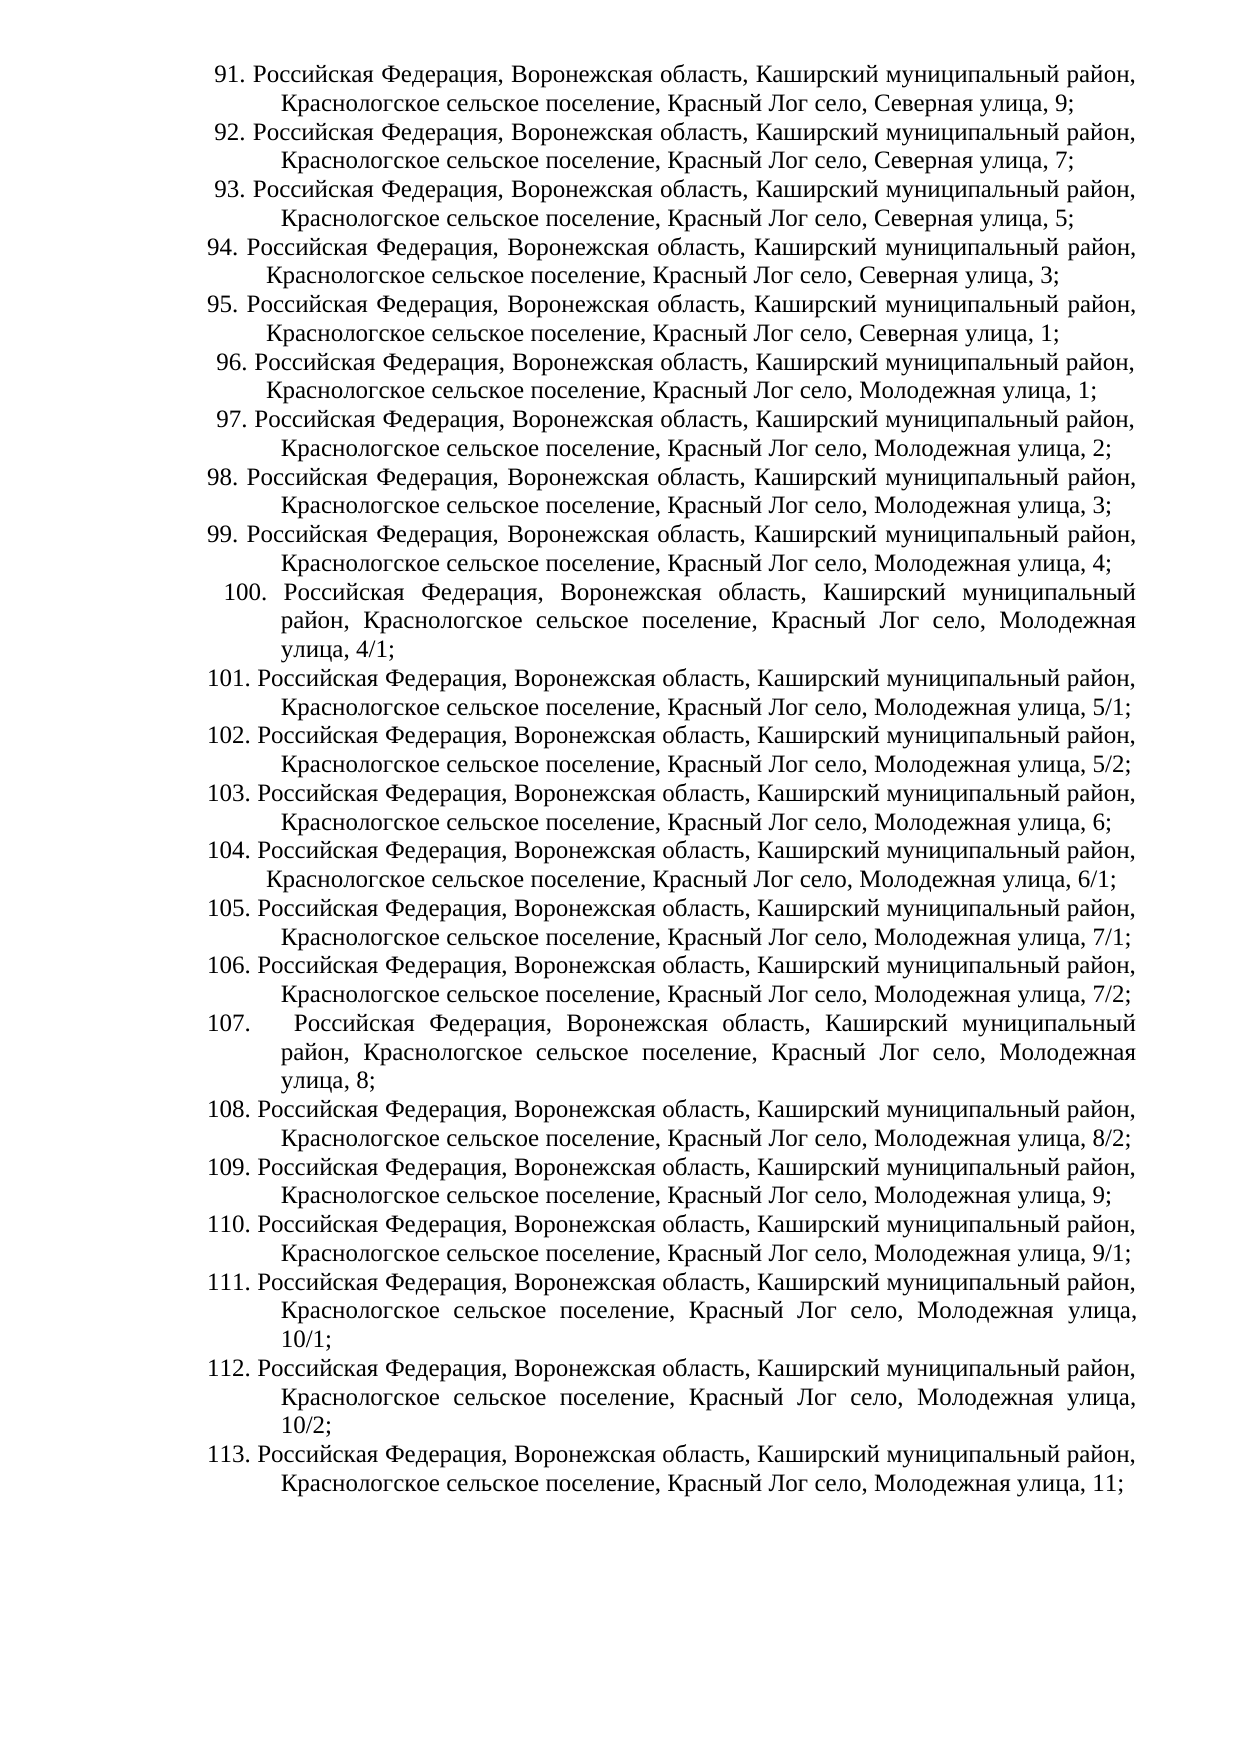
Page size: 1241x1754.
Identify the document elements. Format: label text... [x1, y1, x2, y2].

list 93. Российская Федерация, Воронежская область, Каширский муниципальный район, Краснологское сельское поселение, Красный Лог село, Северная улица, 5; [207, 174, 1137, 232]
list 105. Российская Федерация, Воронежская область, Каширский муниципальный район, Краснологское сельское поселение, Красный Лог село, Молодежная улица, 7/1; [207, 893, 1137, 950]
text 112. Российская Федерация, Воронежская область, Каширский муниципальный район, Краснологское сельское поселение, Красный Лог село, Молодежная улица, 10/2; [207, 1353, 1137, 1439]
list 107. Российская Федерация, Воронежская область, Каширский муниципальный район, Краснологское сельское поселение, Красный Лог село, Молодежная улица, 8; [207, 1008, 1137, 1094]
list 104. Российская Федерация, Воронежская область, Каширский муниципальный район, Краснологское сельское поселение, Красный Лог село, Молодежная улица, 6/1; [207, 835, 1137, 893]
list 111. Российская Федерация, Воронежская область, Каширский муниципальный район, Краснологское сельское поселение, Красный Лог село, Молодежная улица, 10/1; [207, 1267, 1137, 1353]
text 113. Российская Федерация, Воронежская область, Каширский муниципальный район, Краснологское сельское поселение, Красный Лог село, Молодежная улица, 11; [207, 1439, 1137, 1497]
list 92. Российская Федерация, Воронежская область, Каширский муниципальный район, Краснологское сельское поселение, Красный Лог село, Северная улица, 7; [207, 117, 1137, 174]
list 94. Российская Федерация, Воронежская область, Каширский муниципальный район, Краснологское сельское поселение, Красный Лог село, Северная улица, 3; [207, 232, 1137, 289]
text 97. Российская Федерация, Воронежская область, Каширский муниципальный район, Краснологское сельское поселение, Красный Лог село, Молодежная улица, 2; [148, 404, 1137, 462]
list 99. Российская Федерация, Воронежская область, Каширский муниципальный район, Краснологское сельское поселение, Красный Лог село, Молодежная улица, 4; [207, 519, 1137, 577]
text 96. Российская Федерация, Воронежская область, Каширский муниципальный район, Краснологское сельское поселение, Красный Лог село, Молодежная улица, 1; [148, 347, 1137, 404]
list 103. Российская Федерация, Воронежская область, Каширский муниципальный район, Краснологское сельское поселение, Красный Лог село, Молодежная улица, 6; [207, 778, 1137, 835]
text 110. Российская Федерация, Воронежская область, Каширский муниципальный район, Краснологское сельское поселение, Красный Лог село, Молодежная улица, 9/1; [207, 1209, 1137, 1267]
list 91. Российская Федерация, Воронежская область, Каширский муниципальный район, Краснологское сельское поселение, Красный Лог село, Северная улица, 9; [207, 59, 1137, 117]
list 106. Российская Федерация, Воронежская область, Каширский муниципальный район, Краснологское сельское поселение, Красный Лог село, Молодежная улица, 7/2; [207, 950, 1137, 1008]
text 101. Российская Федерация, Воронежская область, Каширский муниципальный район, Краснологское сельское поселение, Красный Лог село, Молодежная улица, 5/1; [207, 663, 1137, 720]
text 108. Российская Федерация, Воронежская область, Каширский муниципальный район, Краснологское сельское поселение, Красный Лог село, Молодежная улица, 8/2; [207, 1094, 1137, 1152]
text 98. Российская Федерация, Воронежская область, Каширский муниципальный район, Краснологское сельское поселение, Красный Лог село, Молодежная улица, 3; [207, 462, 1137, 519]
text 109. Российская Федерация, Воронежская область, Каширский муниципальный район, Краснологское сельское поселение, Красный Лог село, Молодежная улица, 9; [207, 1152, 1137, 1209]
list 95. Российская Федерация, Воронежская область, Каширский муниципальный район, Краснологское сельское поселение, Красный Лог село, Северная улица, 1; [207, 289, 1137, 347]
text 102. Российская Федерация, Воронежская область, Каширский муниципальный район, Краснологское сельское поселение, Красный Лог село, Молодежная улица, 5/2; [207, 720, 1137, 778]
text 100. Российская Федерация, Воронежская область, Каширский муниципальный район, Краснологское сельское поселение, Красный Лог село, Молодежная улица, 4/1; [207, 577, 1137, 663]
